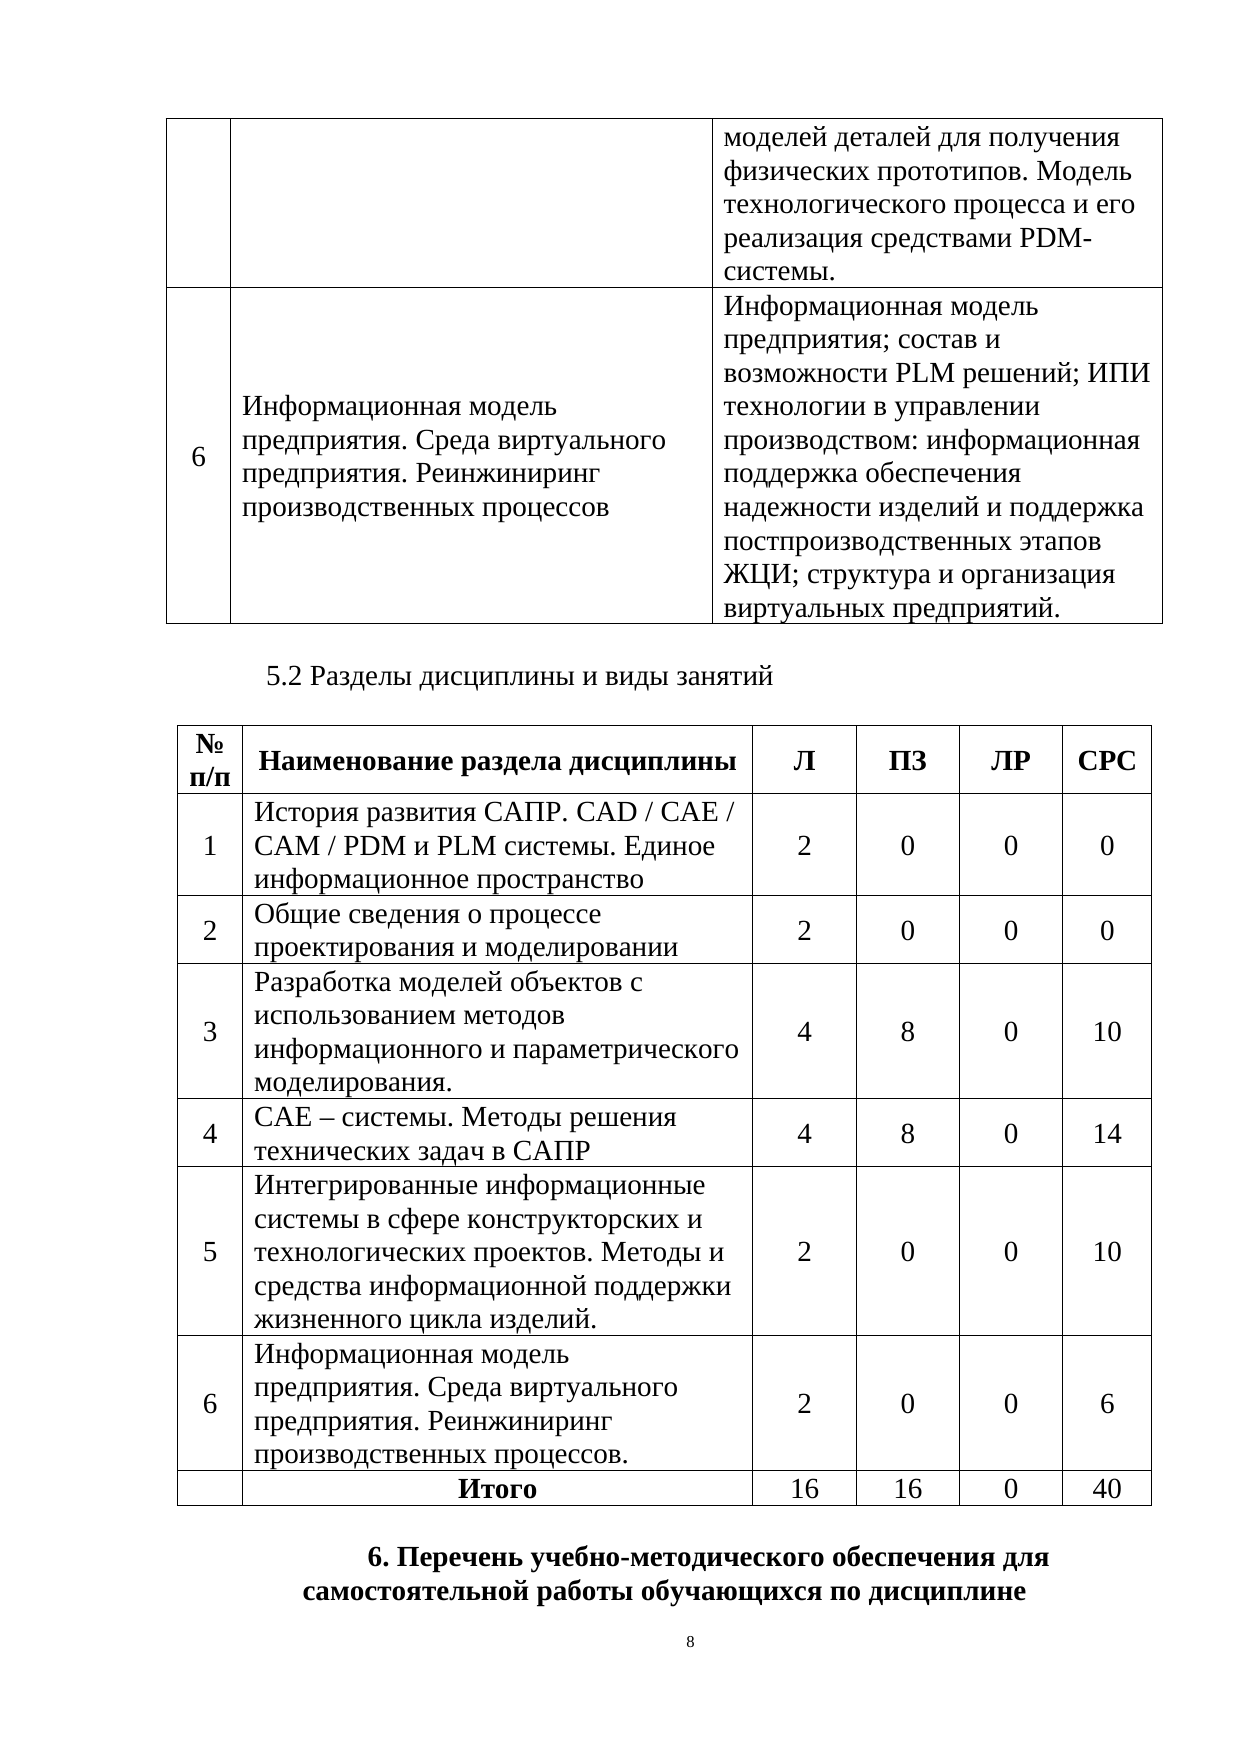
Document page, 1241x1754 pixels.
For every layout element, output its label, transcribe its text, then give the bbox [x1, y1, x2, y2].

table_header ПЗ [857, 726, 959, 793]
table_cell 5 [178, 1167, 242, 1335]
table_cell 0 [1063, 794, 1151, 895]
table_cell 0 [857, 896, 959, 963]
table_cell 0 [1063, 896, 1151, 963]
table_cell 14 [1063, 1099, 1151, 1166]
table_header ЛР [960, 726, 1062, 793]
table_cell Разработка моделей объектов с использованием методов информационного и параметрического моделирования. [243, 964, 752, 1098]
table_cell [178, 1471, 242, 1505]
table_cell 3 [178, 964, 242, 1098]
table_cell 0 [960, 896, 1062, 963]
table_cell 4 [753, 964, 856, 1098]
table_cell 0 [960, 1336, 1062, 1470]
table_cell 40 [1063, 1471, 1151, 1505]
table_cell 16 [857, 1471, 959, 1505]
table_cell 6 [178, 1336, 242, 1470]
table_cell 2 [753, 896, 856, 963]
table_cell 0 [960, 1167, 1062, 1335]
table_cell 10 [1063, 964, 1151, 1098]
table_cell 8 [857, 1099, 959, 1166]
table_cell История развития САПР. CAD / CAE / / PDM и PLM системы. Единое информационное пространство [243, 794, 752, 895]
table_cell 0 [857, 1167, 959, 1335]
table_cell 10 [1063, 1167, 1151, 1335]
table_cell Интегрированные информационные системы в сфере конструкторских и технологических проектов. Методы и средства информационной поддержки жизненного цикла изделий. [243, 1167, 752, 1335]
table_cell Общие сведения о процессе проектирования и моделировании [243, 896, 752, 963]
table_cell 6 [1063, 1336, 1151, 1470]
table_cell 0 [960, 1099, 1062, 1166]
table_cell 5 [167, 119, 230, 287]
table_cell 0 [857, 1336, 959, 1470]
table_cell CAE – системы. Методы решения технических задач в САПР [243, 1099, 752, 1166]
table_header Наименование раздела дисциплины [243, 726, 752, 793]
table_cell 16 [753, 1471, 856, 1505]
table_cell 2 [753, 1336, 856, 1470]
table_cell 4 [178, 1099, 242, 1166]
table_cell Информационная модель предприятия. Среда виртуального предприятия. Реинжиниринг производственных процессов [231, 288, 712, 623]
table_cell 0 [960, 1471, 1062, 1505]
text 5.2 Разделы дисциплины и виды занятий [177, 658, 1152, 691]
table_cell 0 [960, 794, 1062, 895]
table_cell 0 [857, 794, 959, 895]
table_header Л [753, 726, 856, 793]
table_cell 2 [753, 1167, 856, 1335]
table_cell 2 [753, 794, 856, 895]
table_header № п/п [178, 726, 242, 793]
table_cell 0 [960, 964, 1062, 1098]
table_cell Информационная модель предприятия. Среда виртуального предприятия. Реинжиниринг производственных процессов. [243, 1336, 752, 1470]
table_cell 2 [178, 896, 242, 963]
table_cell Итого [243, 1471, 752, 1505]
table_cell 6 [167, 288, 230, 623]
text 6. Перечень учебно-методического обеспечения для самостоятельной работы обучающихся по дисциплине [177, 1539, 1152, 1606]
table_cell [231, 119, 712, 287]
table_cell 8 [857, 964, 959, 1098]
table_header СРС [1063, 726, 1151, 793]
table_cell Информационная модель предприятия; состав и возможности PLM решений; ИПИ технологии в управлении производством: информационная поддержка обеспечения надежности изделий и поддержка постпроизводственных этапов ЖЦИ; структура и организация виртуальных предприятий. [713, 288, 1162, 623]
table_cell 4 [753, 1099, 856, 1166]
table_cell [713, 119, 1162, 287]
table_cell 1 [178, 794, 242, 895]
